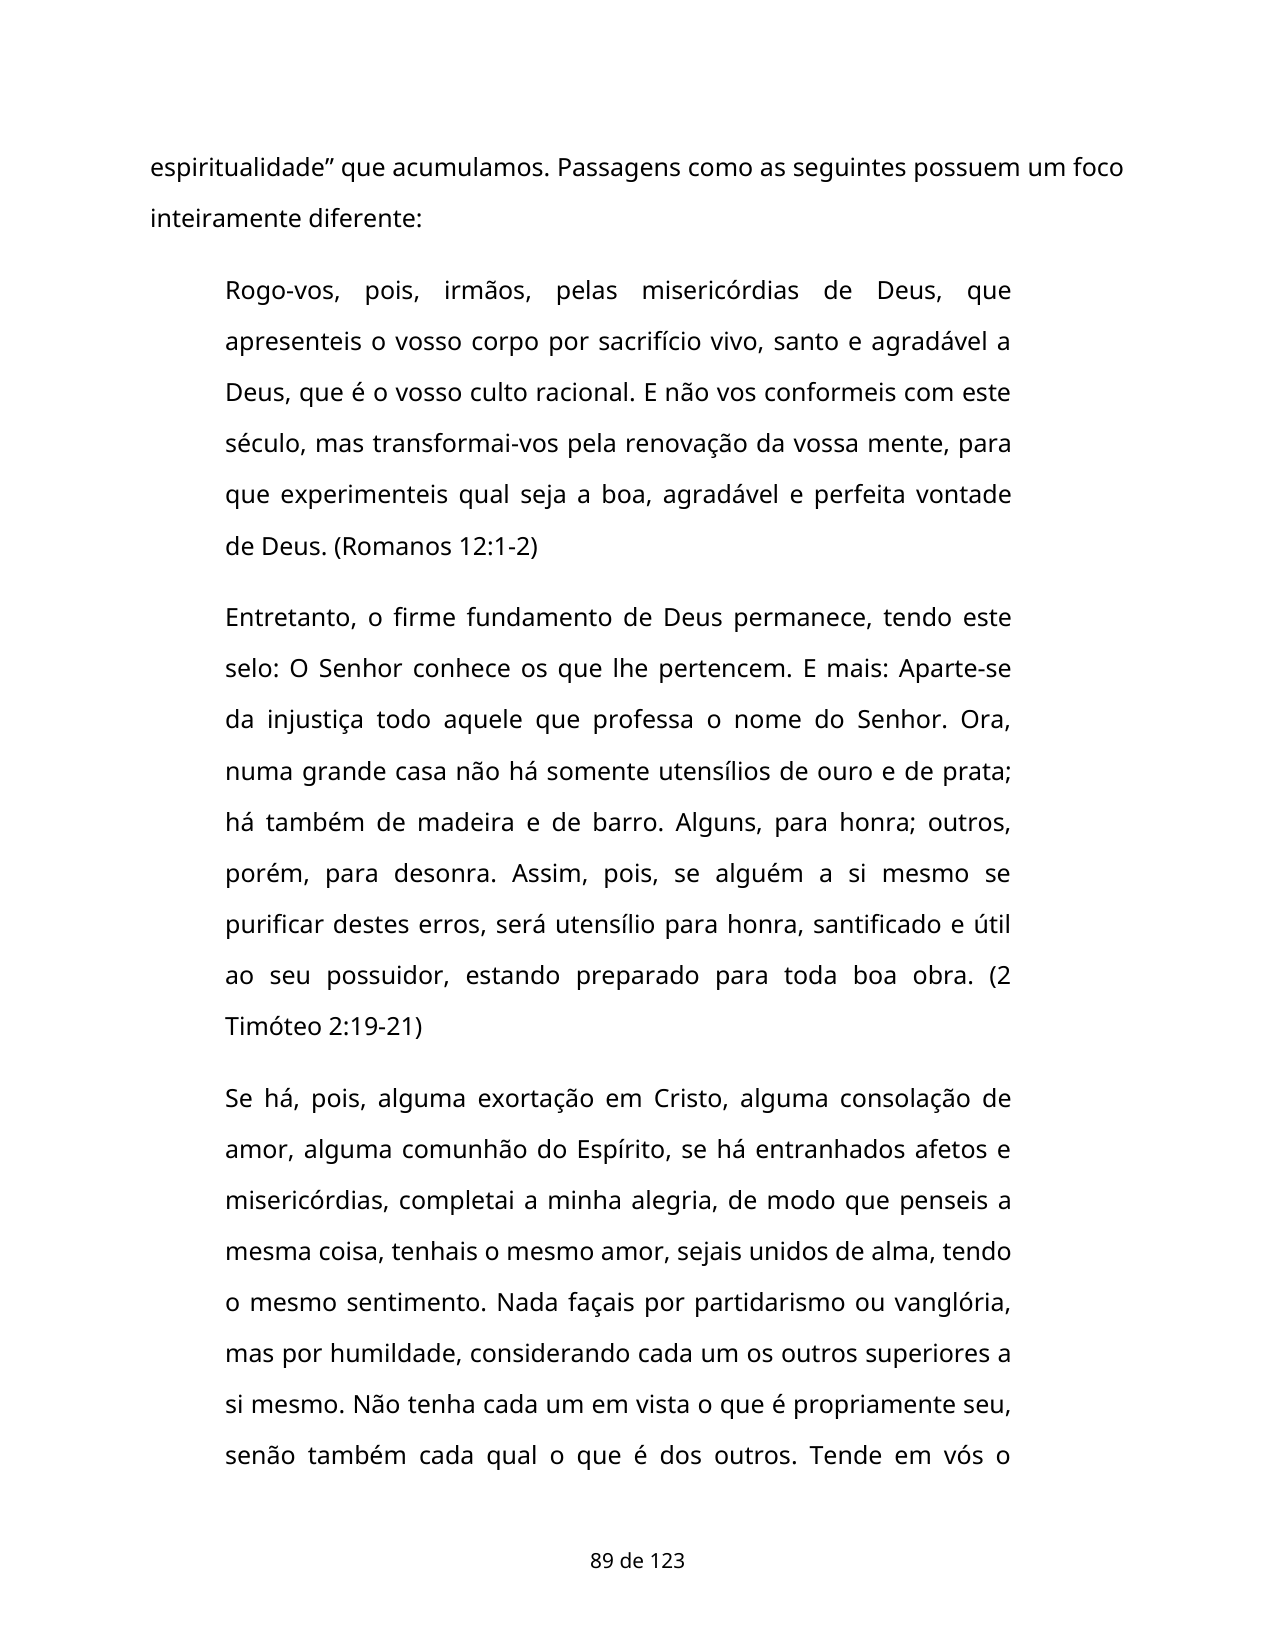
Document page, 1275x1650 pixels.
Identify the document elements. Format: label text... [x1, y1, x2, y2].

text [150, 150, 1125, 235]
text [225, 1080, 1012, 1472]
text Rogo-vos, pois, irmãos, pelas misericórdias de Deus, que apresenteis o vosso corpo por sacrifício vivo, santo e agradável a Deus, que é o vosso culto racional. E não vos conformeis com este século, mas transformai-vos pela renovação da vossa mente, para que experimenteis qual seja a boa, agradável e perfeita vontade de Deus. (Romanos 12:1-2) [225, 273, 1012, 562]
text Entretanto, o firme fundamento de Deus permanece, tendo este selo: O Senhor conhece os que lhe pertencem. E mais: Aparte-se da injustiça todo aquele que professa o nome do Senhor. Ora, numa grande casa não há somente utensílios de ouro e de prata; há também de madeira e de barro. Alguns, para honra; outros, porém, para desonra. Assim, pois, se alguém a si mesmo se purificar destes erros, será utensílio para honra, santificado e útil ao seu possuidor, estando preparado para toda boa obra. (2 Timóteo 2:19-21) [225, 600, 1012, 1042]
